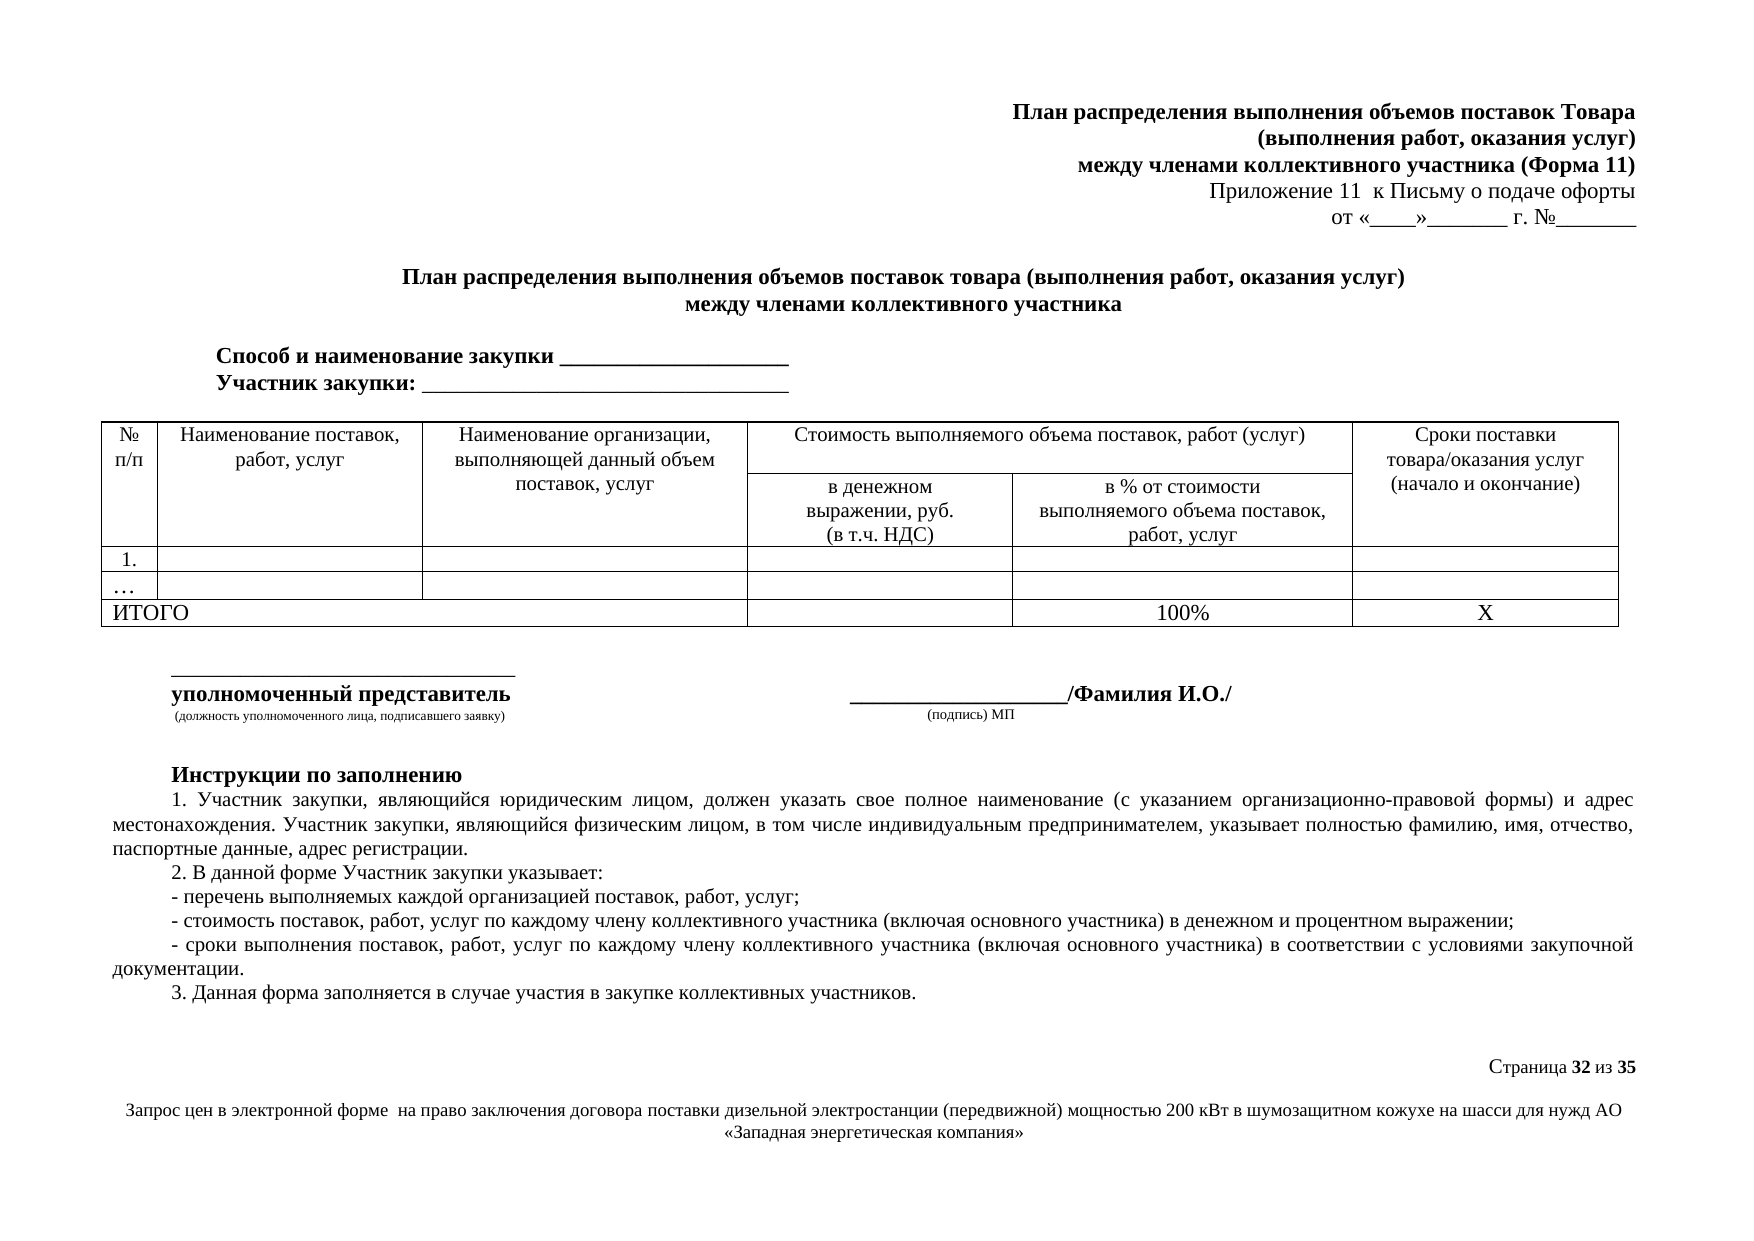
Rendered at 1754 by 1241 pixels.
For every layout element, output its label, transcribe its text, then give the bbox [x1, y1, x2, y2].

table_header Наименование поставок, работ, услуг [158, 423, 422, 546]
table_cell 1. [102, 547, 157, 571]
text Участник закупки: ________________________________ [112, 369, 1636, 395]
text (должность уполномоченного лица, подписавшего заявку) (подпись) МП [112, 706, 1636, 735]
table_cell [748, 600, 1012, 626]
table_header Наименование организации, выполняющей данный объем поставок, услуг [423, 423, 747, 546]
text между членами коллективного участника [112, 289, 1636, 316]
text - перечень выполняемых каждой организацией поставок, работ, услуг; [112, 884, 1636, 908]
table_cell [423, 547, 747, 571]
text уполномоченный представитель ___________________/Фамилия И.О./ [112, 679, 1636, 706]
table_cell в денежном выражении, руб. (в т.ч. НДС) [748, 474, 1012, 546]
text План распределения выполнения объемов поставок товара (выполнения работ, оказания услуг) [112, 263, 1636, 289]
text 2. В данной форме Участник закупки указывает: [112, 859, 1636, 884]
text ______________________________ [112, 653, 1636, 679]
table_cell [1013, 547, 1352, 571]
text (выполнения работ, оказания услуг) [112, 124, 1636, 151]
table_cell [1353, 572, 1618, 598]
table_header Стоимость выполняемого объема поставок, работ (услуг) [748, 423, 1352, 473]
table_cell Х [1353, 600, 1618, 626]
table_cell ИТОГО [102, 600, 747, 626]
table_header № п/п [102, 423, 157, 546]
table_cell [158, 572, 422, 598]
table_header Сроки поставки товара/оказания услуг (начало и окончание) [1353, 423, 1618, 546]
text - стоимость поставок, работ, услуг по каждому члену коллективного участника (включая основного участника) в денежном и процентном выражении; [112, 908, 1636, 932]
table_cell 100% [1013, 600, 1352, 626]
text 3. Данная форма заполняется в случае участия в закупке коллективных участников. [112, 980, 1636, 1004]
text План распределения выполнения объемов поставок Товара [112, 98, 1636, 124]
text Инструкции по заполнению [112, 761, 1636, 787]
text 1. Участник закупки, являющийся юридическим лицом, должен указать свое полное наименование (с указанием организационно-правовой формы) и адрес местонахождения. Участник закупки, являющийся физическим лицом, в том числе индивидуальным предпринимателем, указывает полностью фамилию, имя, отчество, паспортные данные, адрес регистрации. [112, 787, 1636, 859]
table_cell [423, 572, 747, 598]
table_cell [748, 547, 1012, 571]
text между членами коллективного участника (Форма 11) [112, 151, 1636, 177]
table_cell [1013, 572, 1352, 598]
text Приложение 11 к Письму о подаче офорты [112, 177, 1636, 203]
text от «____»_______ г. №_______ [112, 203, 1636, 230]
table_cell [1353, 547, 1618, 571]
text Способ и наименование закупки ____________________ [112, 342, 1636, 369]
table_cell … [102, 572, 157, 598]
table_cell [158, 547, 422, 571]
table_cell в % от стоимости выполняемого объема поставок, работ, услуг [1013, 474, 1352, 546]
table_cell [748, 572, 1012, 598]
text - сроки выполнения поставок, работ, услуг по каждому члену коллективного участника (включая основного участника) в соответствии с условиями закупочной документации. [112, 932, 1636, 980]
